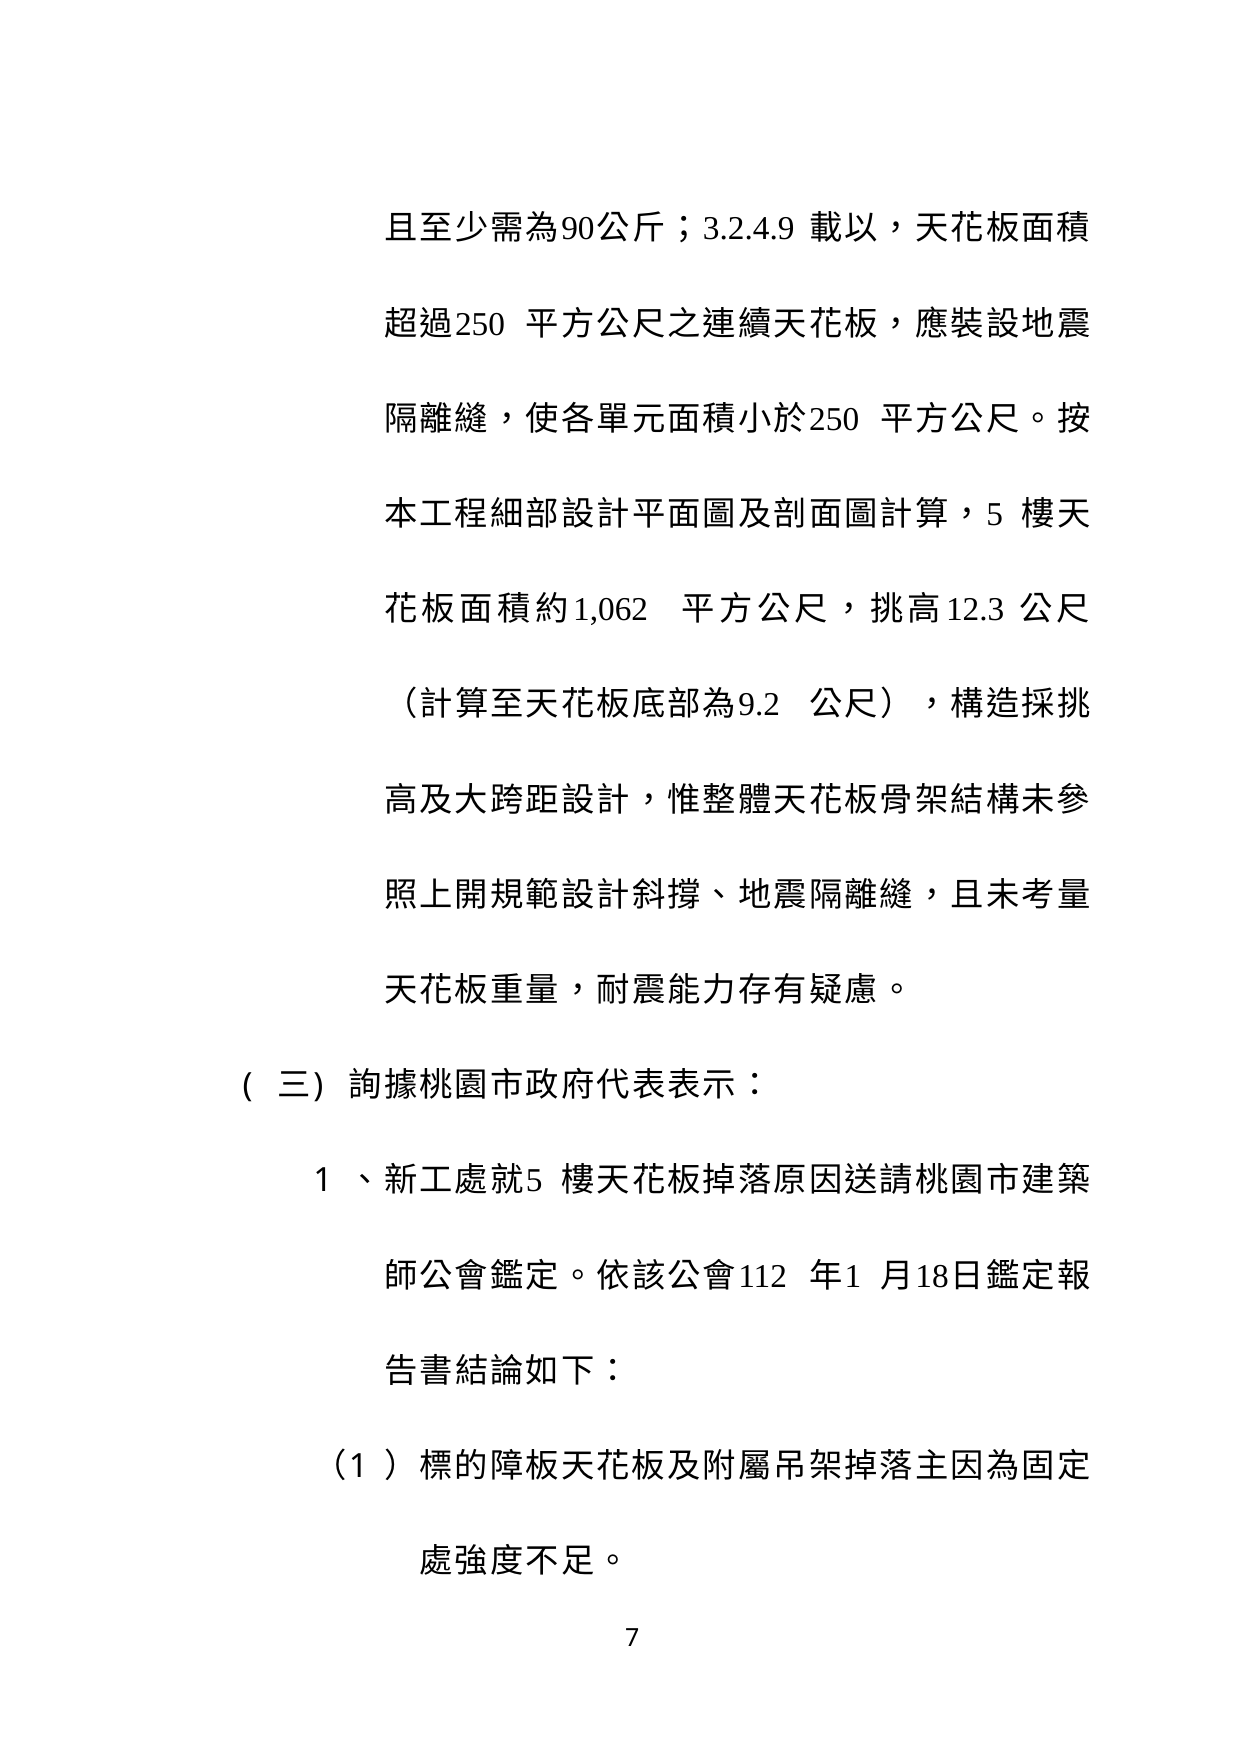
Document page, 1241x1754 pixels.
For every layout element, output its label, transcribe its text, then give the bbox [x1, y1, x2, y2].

subtitle 新工處就5樓天花板掉落原因送請桃園市建築師公會鑑定。依該公會112年1月18日鑑定報告書結論如下： [296, 1130, 1092, 1415]
subtitle 標的障板天花板及附屬吊架掉落主因為固定處強度不足。 [296, 1415, 1092, 1606]
subtitle 詢據桃園市政府代表表示： [242, 1034, 1092, 1130]
